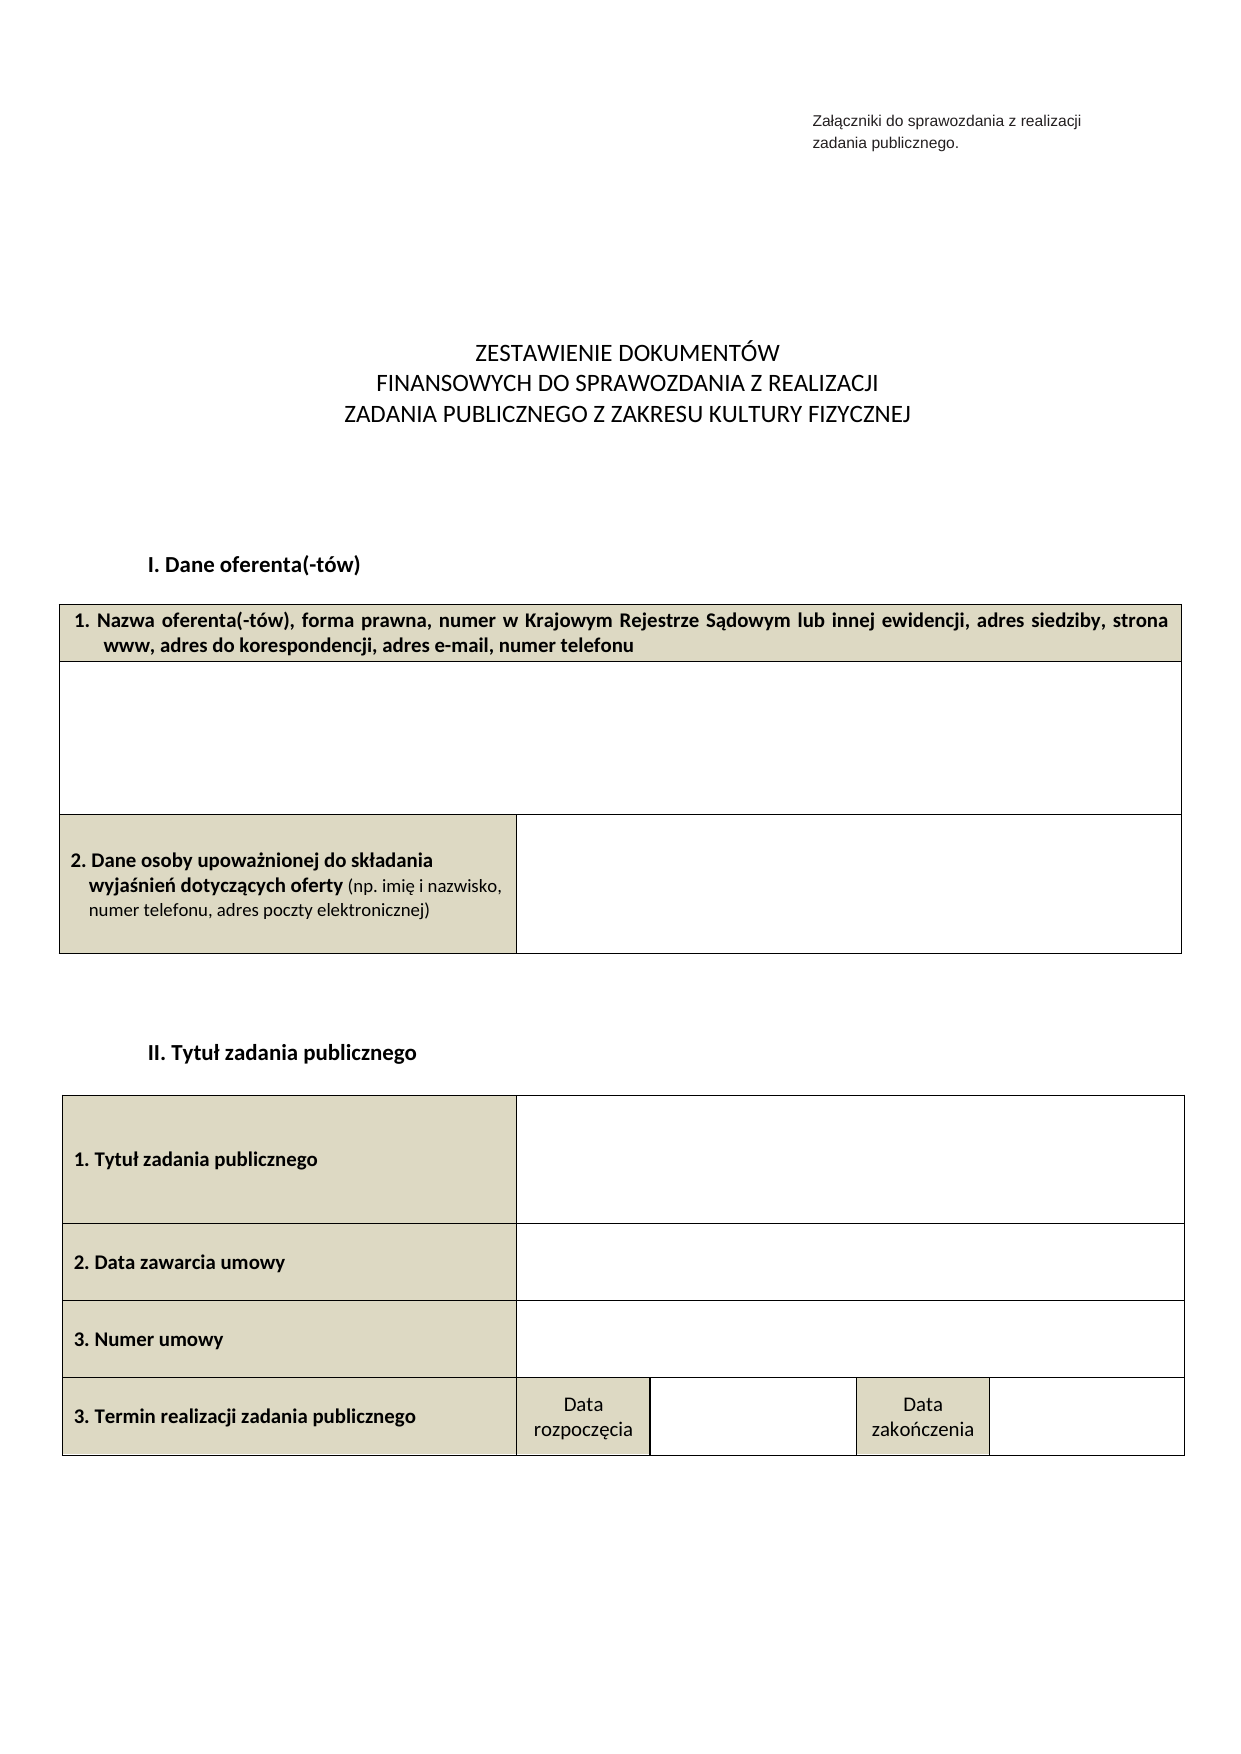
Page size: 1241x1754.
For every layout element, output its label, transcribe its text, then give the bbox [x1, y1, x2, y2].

table_cell 3. Numer umowy [63, 1301, 516, 1377]
text II. Tytuł zadania publicznego [148, 1038, 1107, 1066]
text Załączniki do sprawozdania z realizacji zadania publicznego. [812, 112, 1107, 152]
table_header [517, 1096, 1184, 1223]
table_cell [517, 815, 1181, 953]
table_cell [517, 1301, 1184, 1377]
text ZESTAWIENIE DOKUMENTÓW [148, 337, 1107, 367]
table_cell [517, 1224, 1184, 1300]
text ZADANIA PUBLICZNEGO Z ZAKRESU KULTURY FIZYCZNEJ [148, 398, 1107, 428]
text I. Dane oferenta(-tów) [148, 551, 1107, 578]
table_cell Data zakończenia [857, 1378, 989, 1454]
table_cell Data rozpoczęcia [517, 1378, 649, 1454]
table_cell 2. Dane osoby upoważnionej do składania wyjaśnień dotyczących oferty (np. imię i nazwisko, numer telefonu, adres poczty elektronicznej) [60, 815, 516, 953]
table_cell [60, 662, 1181, 814]
table_header 1. Nazwa oferenta(-tów), forma prawna, numer w Krajowym Rejestrze Sądowym lub innej ewidencji, adres siedziby, strona www, adres do korespondencji, adres e-mail, numer telefonu [60, 605, 1181, 661]
table_cell 3. Termin realizacji zadania publicznego [63, 1378, 516, 1454]
table_cell [651, 1378, 856, 1454]
table_cell 2. Data zawarcia umowy [63, 1224, 516, 1300]
table_header 1. Tytuł zadania publicznego [63, 1096, 516, 1223]
table_cell [990, 1378, 1184, 1454]
text FINANSOWYCH DO SPRAWOZDANIA Z REALIZACJI [148, 367, 1107, 398]
